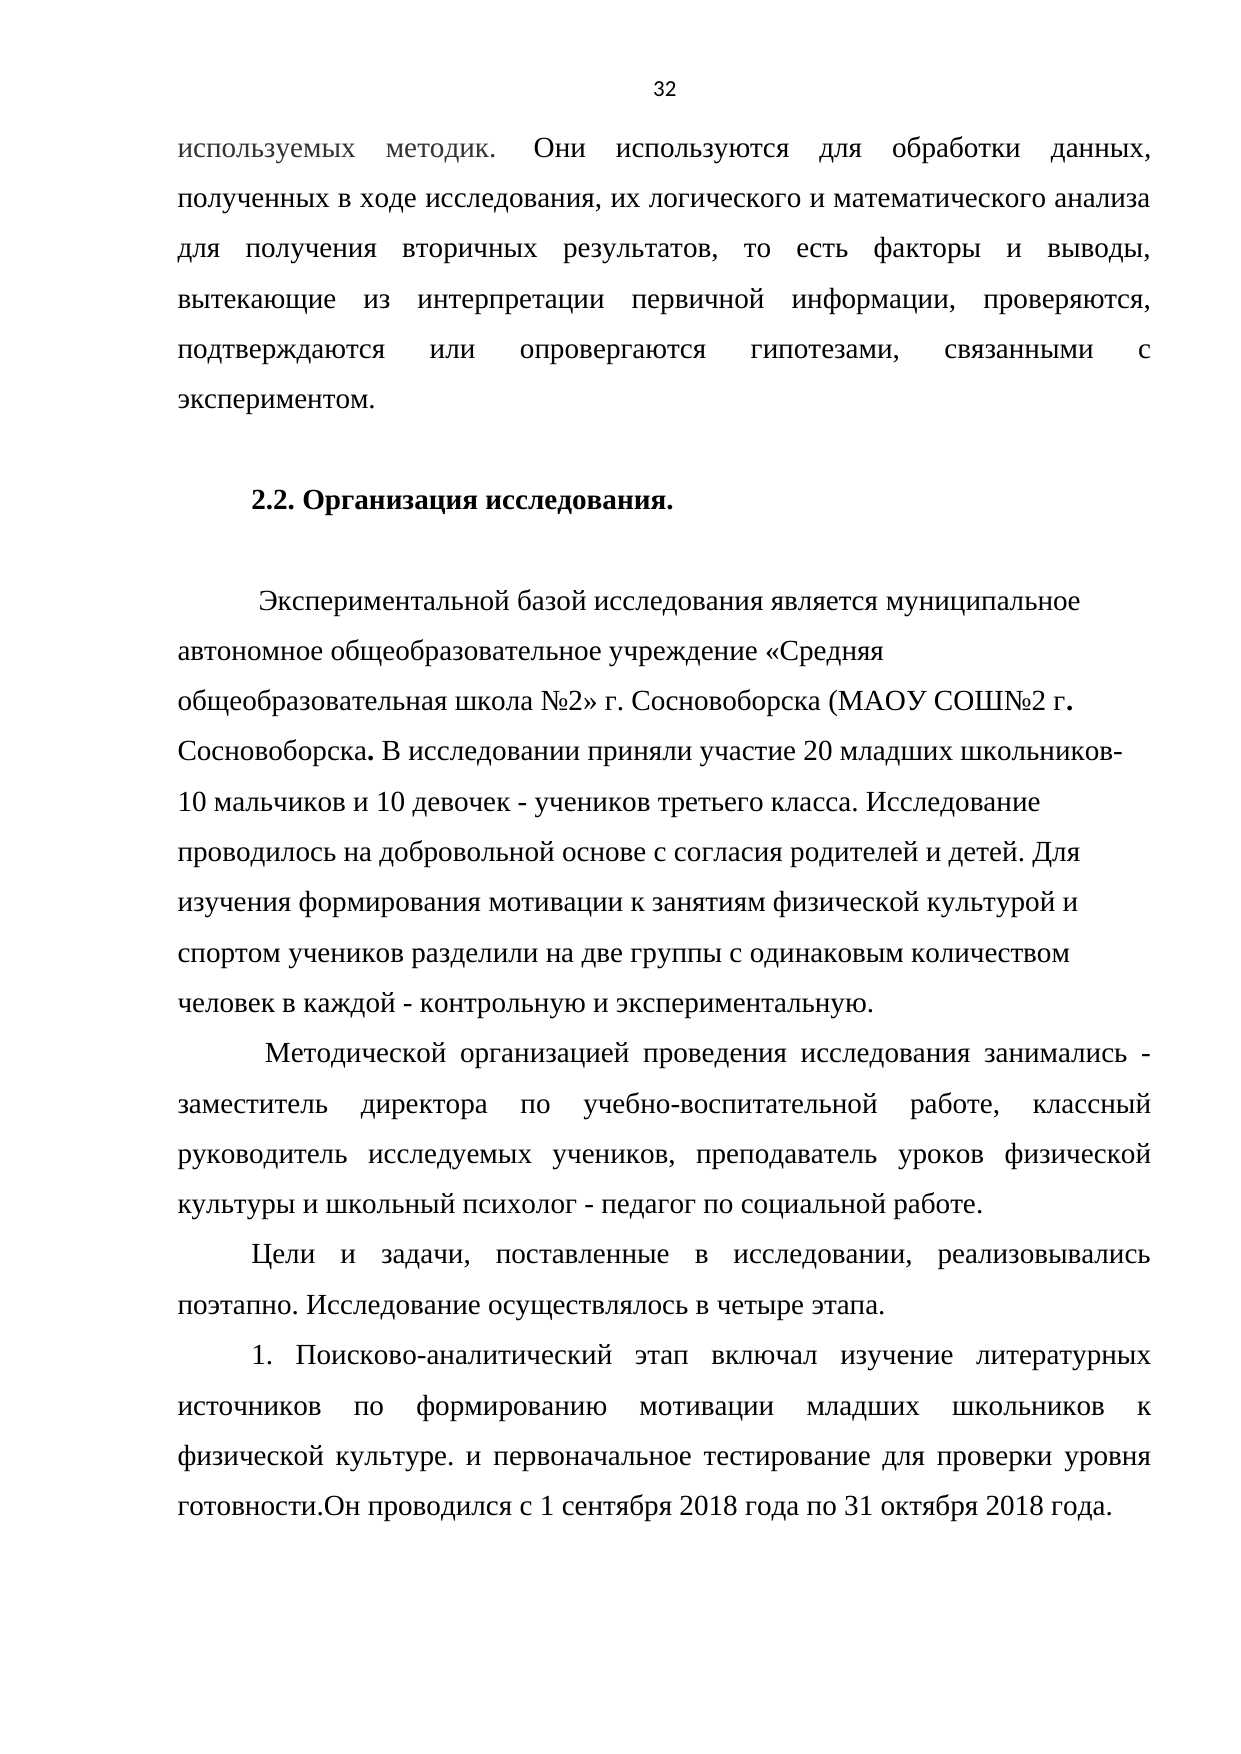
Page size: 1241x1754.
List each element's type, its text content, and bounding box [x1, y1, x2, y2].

text Экспериментальной базой исследования является муниципальное автономное общеобразовательное учреждение «Средняя общеобразовательная школа №2» г. Сосновоборска (МАОУ СОШ№2 г. Сосновоборска. В исследовании приняли участие 20 младших школьников- 10 мальчиков и 10 девочек - учеников третьего класса. Исследование проводилось на добровольной основе с согласия родителей и детей. Для изучения формирования мотивации к занятиям физической культурой и спортом учеников разделили на две группы с одинаковым количеством человек в каждой - контрольную и экспериментальную. [177, 583, 1152, 1019]
text Методической организацией проведения исследования занимались - заместитель директора по учебно-воспитательной работе, классный руководитель исследуемых учеников, преподаватель уроков физической культуры и школьный психолог - педагог по социальной работе. [177, 1035, 1152, 1220]
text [177, 130, 1152, 415]
text Цели и задачи, поставленные в исследовании, реализовывались поэтапно. Исследование осуществлялось в четыре этапа. [177, 1237, 1152, 1321]
text 1. Поисково-аналитический этап включал изучение литературных источников по формированию мотивации младших школьников к физической культуре. и первоначальное тестирование для проверки уровня готовности.Он проводился с 1 сентября 2018 года по 31 октября 2018 года. [177, 1337, 1152, 1522]
text 2.2. Организация исследования. [177, 482, 1152, 516]
